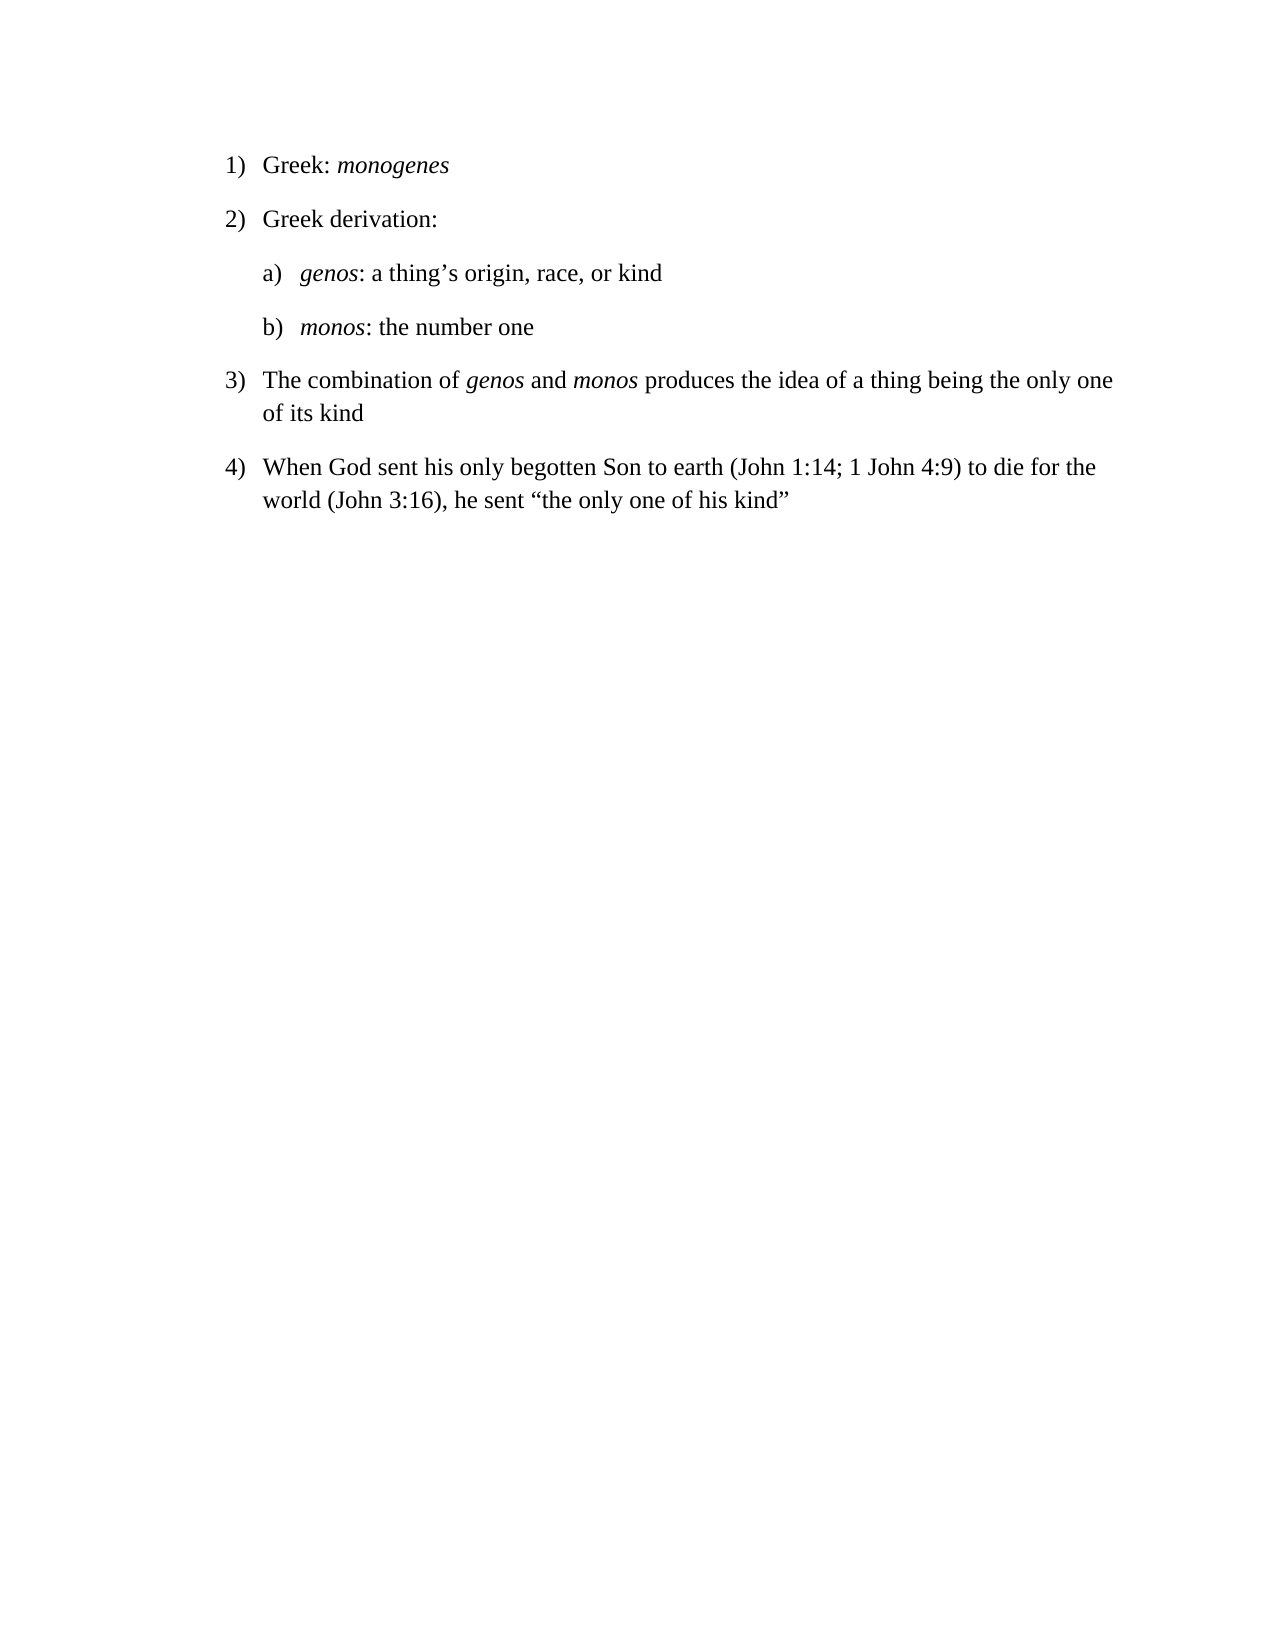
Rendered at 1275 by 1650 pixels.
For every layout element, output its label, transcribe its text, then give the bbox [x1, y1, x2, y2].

text 2) Greek derivation: [225, 204, 1125, 233]
text b) monos: the number one [262, 312, 1125, 340]
text 4) When God sent his only begotten Son to earth (John ; 1 John 4:9) to die for the world (John ), he sent “the only one of his kind” [225, 452, 1125, 514]
text a) genos: a thing’s origin, race, or kind [262, 258, 1125, 286]
text 1) Greek: monogenes [225, 150, 1125, 179]
text 3) The combination of genos and monos produces the idea of a thing being the only one of its kind [225, 365, 1125, 427]
